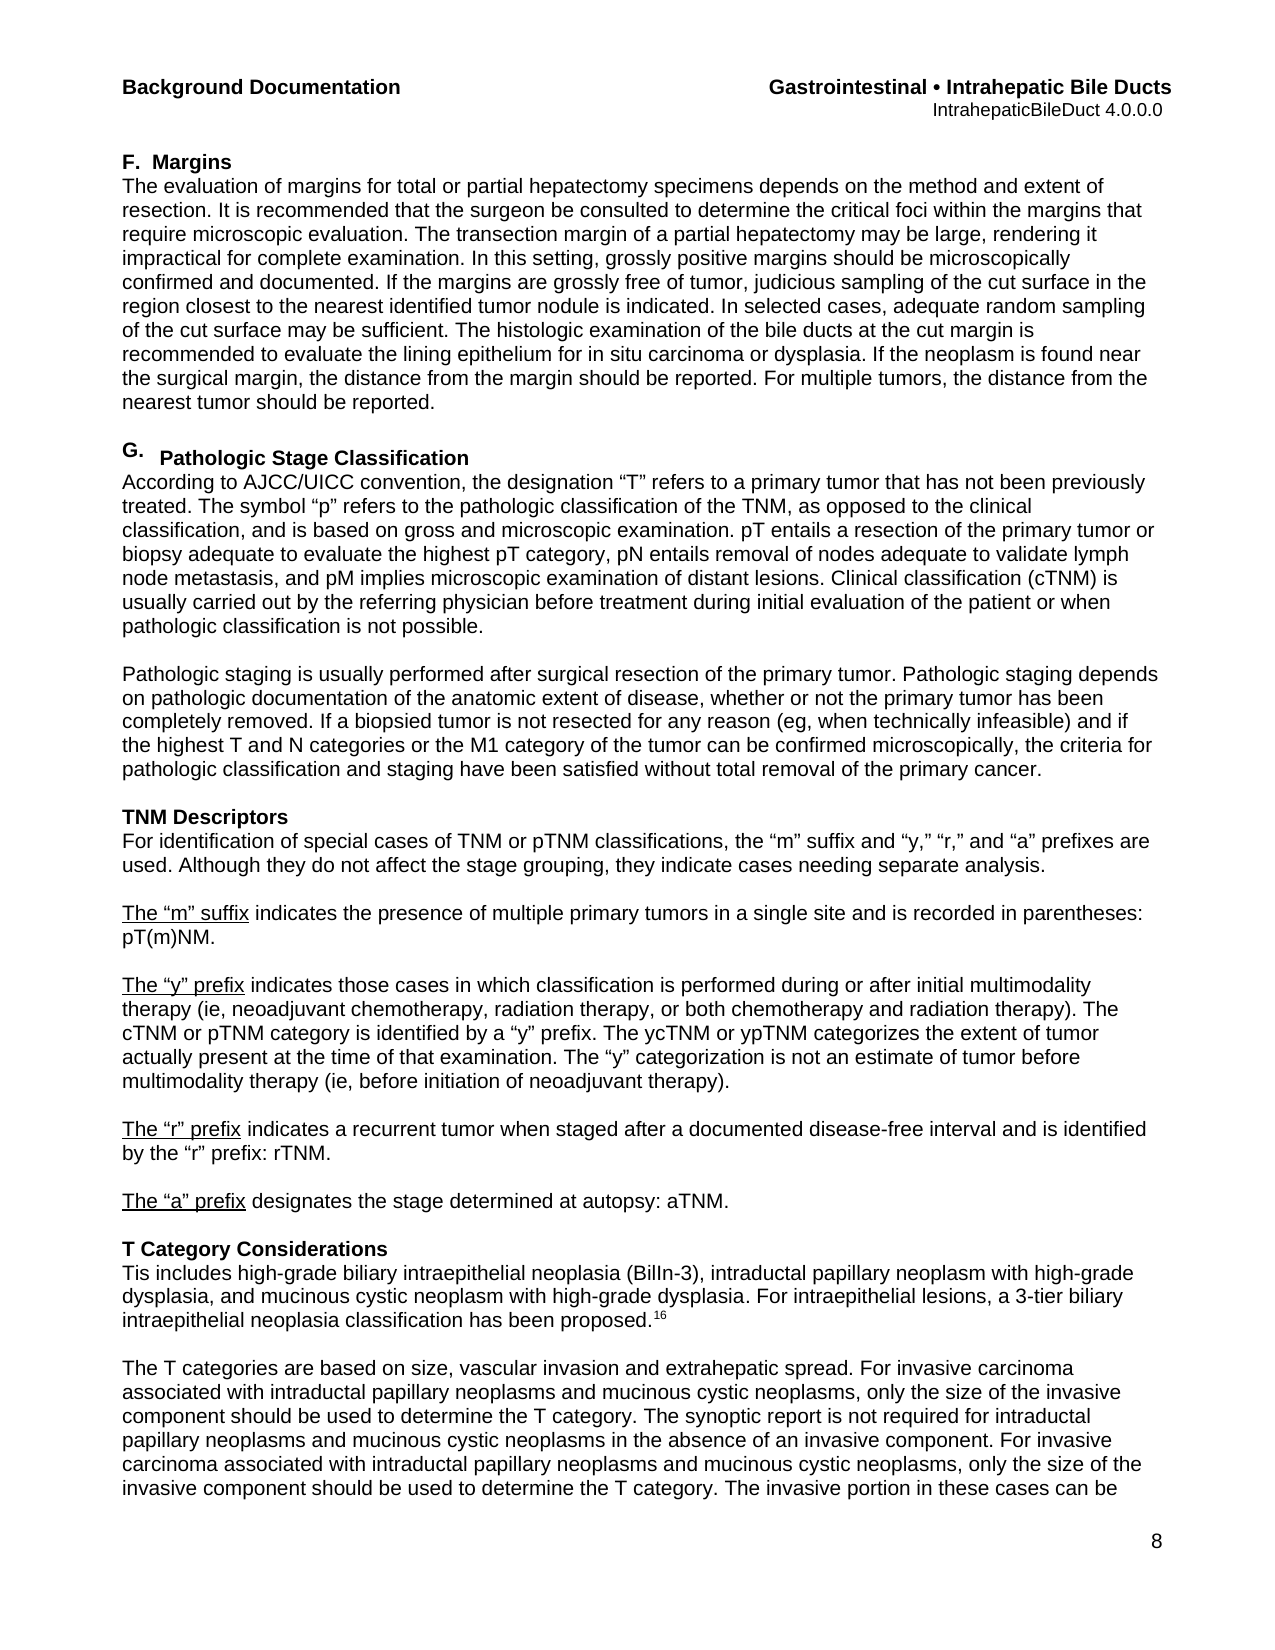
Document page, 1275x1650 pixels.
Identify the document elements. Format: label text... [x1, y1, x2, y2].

text TNM Descriptors [122, 805, 1162, 829]
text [122, 1356, 1162, 1500]
text The “y” prefix indicates those cases in which classification is performed during or after initial multimodality therapy (ie, neoadjuvant chemotherapy, radiation therapy, or both chemotherapy and radiation therapy). The cTNM or pTNM category is identified by a “y” prefix. The ycTNM or ypTNM categorizes the extent of tumor actually present at the time of that examination. The “y” categorization is not an estimate of tumor before multimodality therapy (ie, before initiation of neoadjuvant therapy). [122, 973, 1162, 1093]
subtitle G. Pathologic Stage Classification [122, 437, 1162, 470]
text T Category Considerations [122, 1236, 1162, 1260]
subtitle F. Margins [122, 150, 1162, 174]
text The evaluation of margins for total or partial hepatectomy specimens depends on the method and extent of resection. It is recommended that the surgeon be consulted to determine the critical foci within the margins that require microscopic evaluation. The transection margin of a partial hepatectomy may be large, rendering it impractical for complete examination. In this setting, grossly positive margins should be microscopically confirmed and documented. If the margins are grossly free of tumor, judicious sampling of the cut surface in the region closest to the nearest identified tumor nodule is indicated. In selected cases, adequate random sampling of the cut surface may be sufficient. The histologic examination of the bile ducts at the cut margin is recommended to evaluate the lining epithelium for in situ carcinoma or dysplasia. If the neoplasm is found near the surgical margin, the distance from the margin should be reported. For multiple tumors, the distance from the nearest tumor should be reported. [122, 174, 1162, 413]
text For identification of special cases of TNM or pTNM classifications, the “m” suffix and “y,” “r,” and “a” prefixes are used. Although they do not affect the stage grouping, they indicate cases needing separate analysis. [122, 829, 1162, 877]
text Tis includes high-grade biliary intraepithelial neoplasia (BilIn-3), intraductal papillary neoplasm with high-grade dysplasia, and mucinous cystic neoplasm with high-grade dysplasia. For intraepithelial lesions, a 3-tier biliary intraepithelial neoplasia classification has been proposed.16 [122, 1260, 1162, 1332]
text The “a” prefix designates the stage determined at autopsy: aTNM. [122, 1188, 1162, 1212]
text According to AJCC/UICC convention, the designation “T” refers to a primary tumor that has not been previously treated. The symbol “p” refers to the pathologic classification of the TNM, as opposed to the clinical classification, and is based on gross and microscopic examination. pT entails a resection of the primary tumor or biopsy adequate to evaluate the highest pT category, pN entails removal of nodes adequate to validate lymph node metastasis, and pM implies microscopic examination of distant lesions. Clinical classification (cTNM) is usually carried out by the referring physician before treatment during initial evaluation of the patient or when pathologic classification is not possible. [122, 470, 1162, 637]
text The “r” prefix indicates a recurrent tumor when staged after a documented disease-free interval and is identified by the “r” prefix: rTNM. [122, 1117, 1162, 1164]
text Pathologic staging is usually performed after surgical resection of the primary tumor. Pathologic staging depends on pathologic documentation of the anatomic extent of disease, whether or not the primary tumor has been completely removed. If a biopsied tumor is not resected for any reason (eg, when technically infeasible) and if the highest T and N categories or the M1 category of the tumor can be confirmed microscopically, the criteria for pathologic classification and staging have been satisfied without total removal of the primary cancer. [122, 661, 1162, 781]
text The “m” suffix indicates the presence of multiple primary tumors in a single site and is recorded in parentheses: pT(m)NM. [122, 901, 1162, 949]
